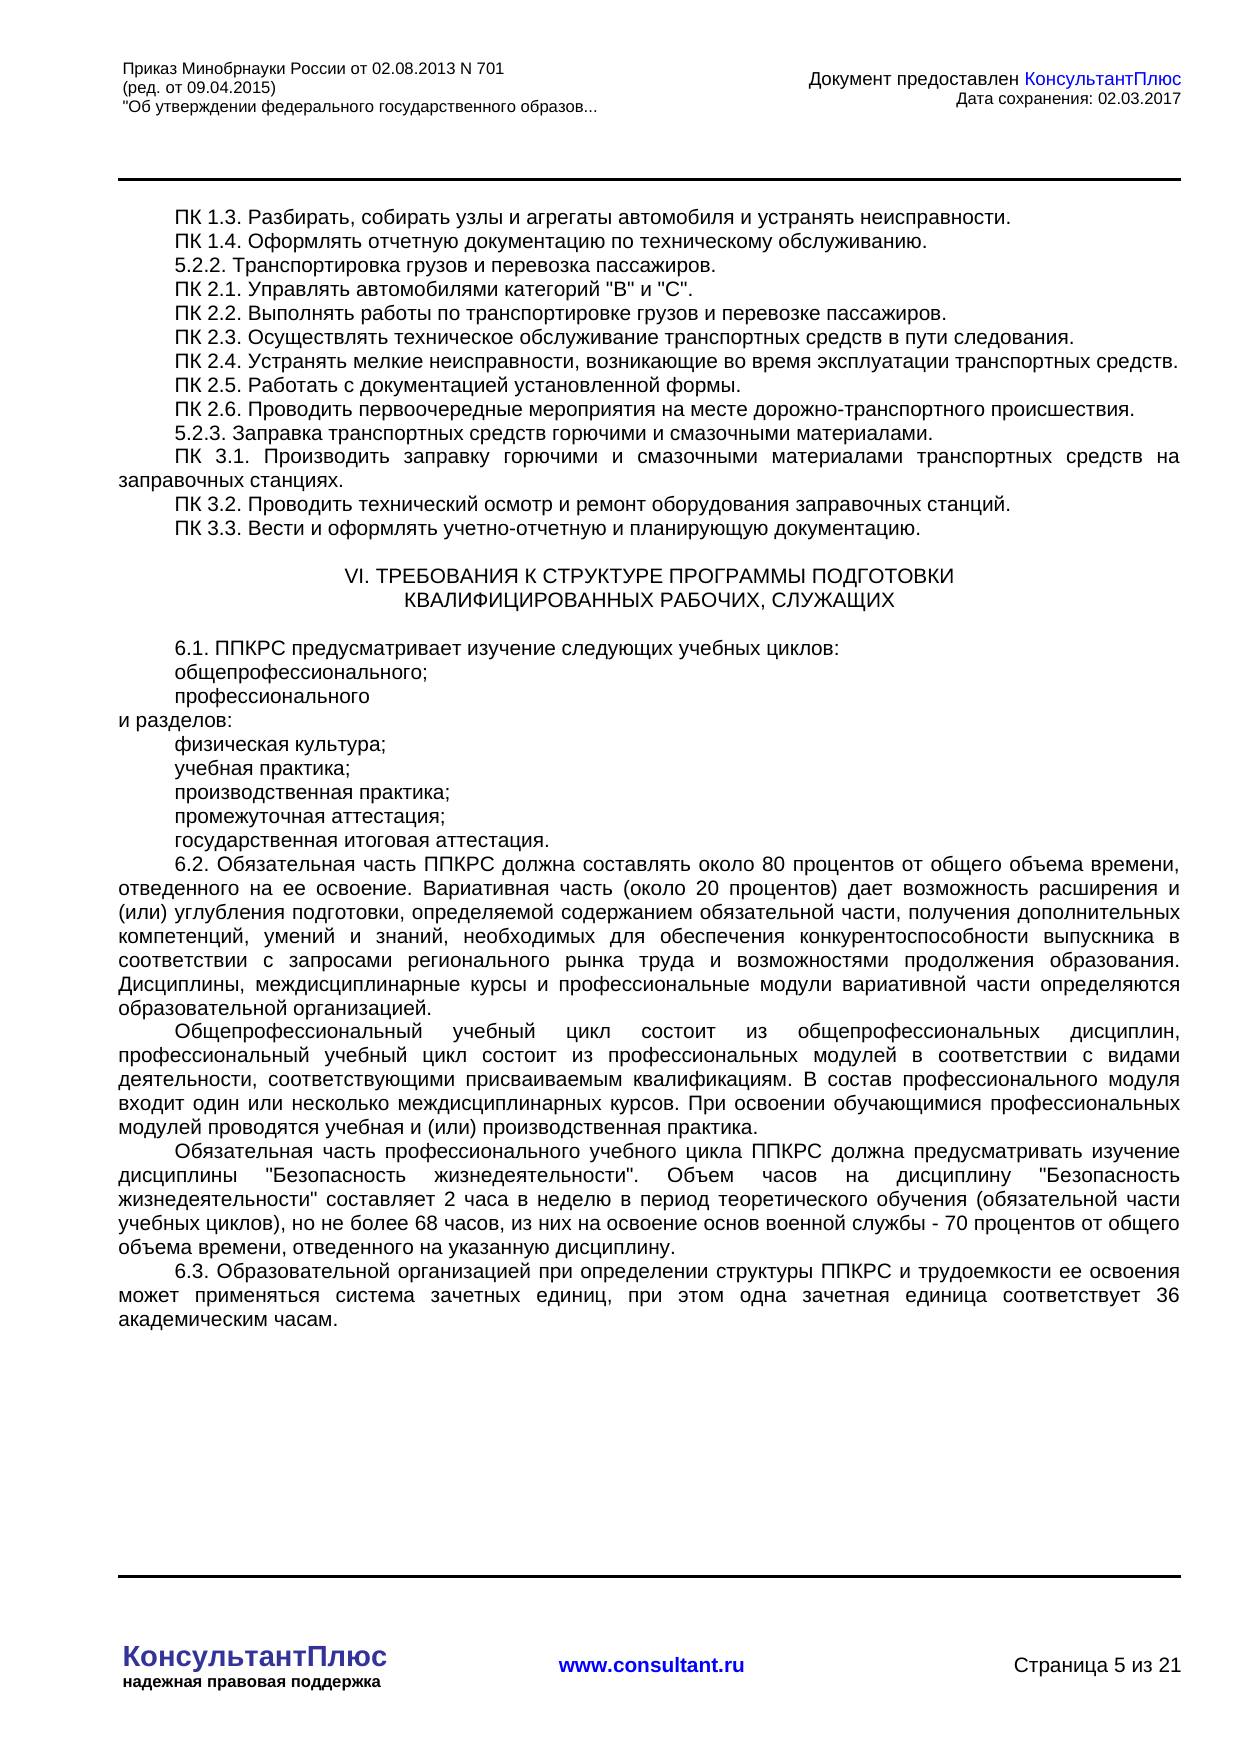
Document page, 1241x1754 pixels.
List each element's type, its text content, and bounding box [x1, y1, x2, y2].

text VI. ТРЕБОВАНИЯ К СТРУКТУРЕ ПРОГРАММЫ ПОДГОТОВКИ [118, 564, 1181, 588]
text 5.2.2. Транспортировка грузов и перевозка пассажиров. [118, 253, 1181, 277]
text физическая культура; [118, 732, 1181, 756]
text Обязательная часть профессионального учебного цикла ППКРС должна предусматривать изучение дисциплины "Безопасность жизнедеятельности". Объем часов на дисциплину "Безопасность жизнедеятельности" составляет 2 часа в неделю в период теоретического обучения (обязательной части учебных циклов), но не более 68 часов, из них на освоение основ военной службы - 70 процентов от общего объема времени, отведенного на указанную дисциплину. [118, 1139, 1181, 1259]
text и разделов: [118, 708, 1181, 732]
text 6.2. Обязательная часть ППКРС должна составлять около 80 процентов от общего объема времени, отведенного на ее освоение. Вариативная часть (около 20 процентов) дает возможность расширения и (или) углубления подготовки, определяемой содержанием обязательной части, получения дополнительных компетенций, умений и знаний, необходимых для обеспечения конкурентоспособности выпускника в соответствии с запросами регионального рынка труда и возможностями продолжения образования. Дисциплины, междисциплинарные курсы и профессиональные модули вариативной части определяются образовательной организацией. [118, 852, 1181, 1019]
text профессионального [118, 684, 1181, 708]
text общепрофессионального; [118, 660, 1181, 684]
text 6.3. Образовательной организацией при определении структуры ППКРС и трудоемкости ее освоения может применяться система зачетных единиц, при этом одна зачетная единица соответствует 36 академическим часам. [118, 1259, 1181, 1331]
text ПК 3.2. Проводить технический осмотр и ремонт оборудования заправочных станций. [118, 492, 1181, 516]
text ПК 2.4. Устранять мелкие неисправности, возникающие во время эксплуатации транспортных средств. [118, 348, 1181, 372]
text ПК 2.1. Управлять автомобилями категорий "B" и "C". [118, 277, 1181, 301]
text ПК 3.1. Производить заправку горючими и смазочными материалами транспортных средств на заправочных станциях. [118, 444, 1181, 492]
text ПК 2.2. Выполнять работы по транспортировке грузов и перевозке пассажиров. [118, 301, 1181, 324]
text КВАЛИФИЦИРОВАННЫХ РАБОЧИХ, СЛУЖАЩИХ [118, 588, 1181, 612]
text ПК 2.3. Осуществлять техническое обслуживание транспортных средств в пути следования. [118, 324, 1181, 348]
text 6.1. ППКРС предусматривает изучение следующих учебных циклов: [118, 636, 1181, 660]
text ПК 1.4. Оформлять отчетную документацию по техническому обслуживанию. [118, 229, 1181, 253]
text Общепрофессиональный учебный цикл состоит из общепрофессиональных дисциплин, профессиональный учебный цикл состоит из профессиональных модулей в соответствии с видами деятельности, соответствующими присваиваемым квалификациям. В состав профессионального модуля входит один или несколько междисциплинарных курсов. При освоении обучающимися профессиональных модулей проводятся учебная и (или) производственная практика. [118, 1019, 1181, 1139]
text учебная практика; [118, 756, 1181, 780]
text ПК 3.3. Вести и оформлять учетно-отчетную и планирующую документацию. [118, 516, 1181, 540]
text производственная практика; [118, 780, 1181, 804]
text ПК 2.5. Работать с документацией установленной формы. [118, 372, 1181, 396]
text ПК 2.6. Проводить первоочередные мероприятия на месте дорожно-транспортного происшествия. [118, 396, 1181, 420]
text 5.2.3. Заправка транспортных средств горючими и смазочными материалами. [118, 420, 1181, 444]
text ПК 1.3. Разбирать, собирать узлы и агрегаты автомобиля и устранять неисправности. [118, 205, 1181, 229]
text государственная итоговая аттестация. [118, 828, 1181, 852]
text промежуточная аттестация; [118, 804, 1181, 828]
